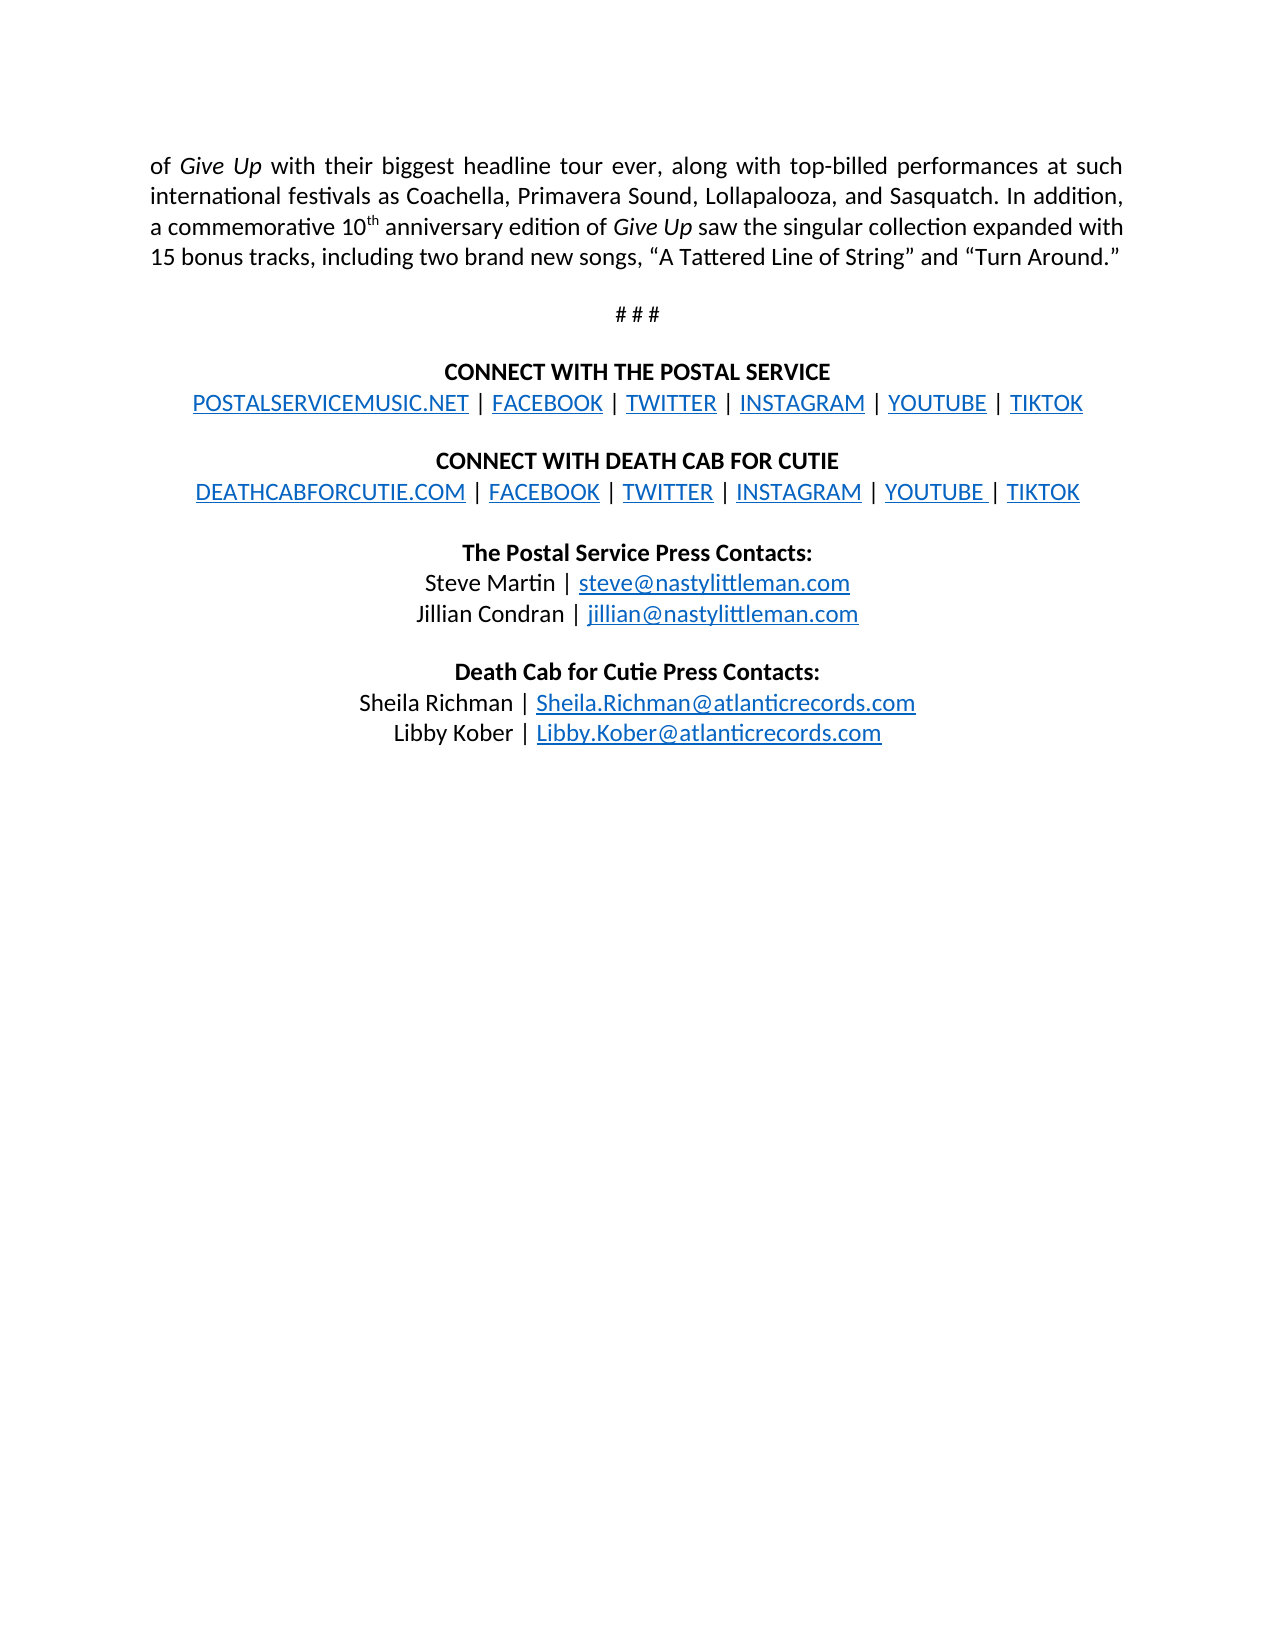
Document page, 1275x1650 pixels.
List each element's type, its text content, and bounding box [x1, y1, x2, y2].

text CONNECT WITH THE POSTAL SERVICE [150, 356, 1125, 387]
text The Postal Service Press Contacts: [150, 537, 1125, 567]
text Steve Martin | steve@nastylittleman.com [150, 567, 1125, 598]
text POSTALSERVICEMUSIC.NET | FACEBOOK | TWITTER | INSTAGRAM | YOUTUBE | TIKTOK [150, 387, 1125, 417]
text Death Cab for Cutie Press Contacts: [150, 656, 1125, 687]
text DEATHCABFORCUTIE.COM | FACEBOOK | TWITTER | INSTAGRAM | YOUTUBE | TIKTOK [150, 476, 1125, 506]
text # # # [150, 300, 1125, 328]
text Libby Kober | Libby.Kober@atlanticrecords.com [150, 717, 1125, 748]
text CONNECT WITH DEATH CAB FOR CUTIE [150, 445, 1125, 476]
text Sheila Richman | Sheila.Richman@atlanticrecords.com [150, 687, 1125, 717]
text Jillian Condran | jillian@nastylittleman.com [150, 598, 1125, 628]
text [150, 150, 1125, 272]
